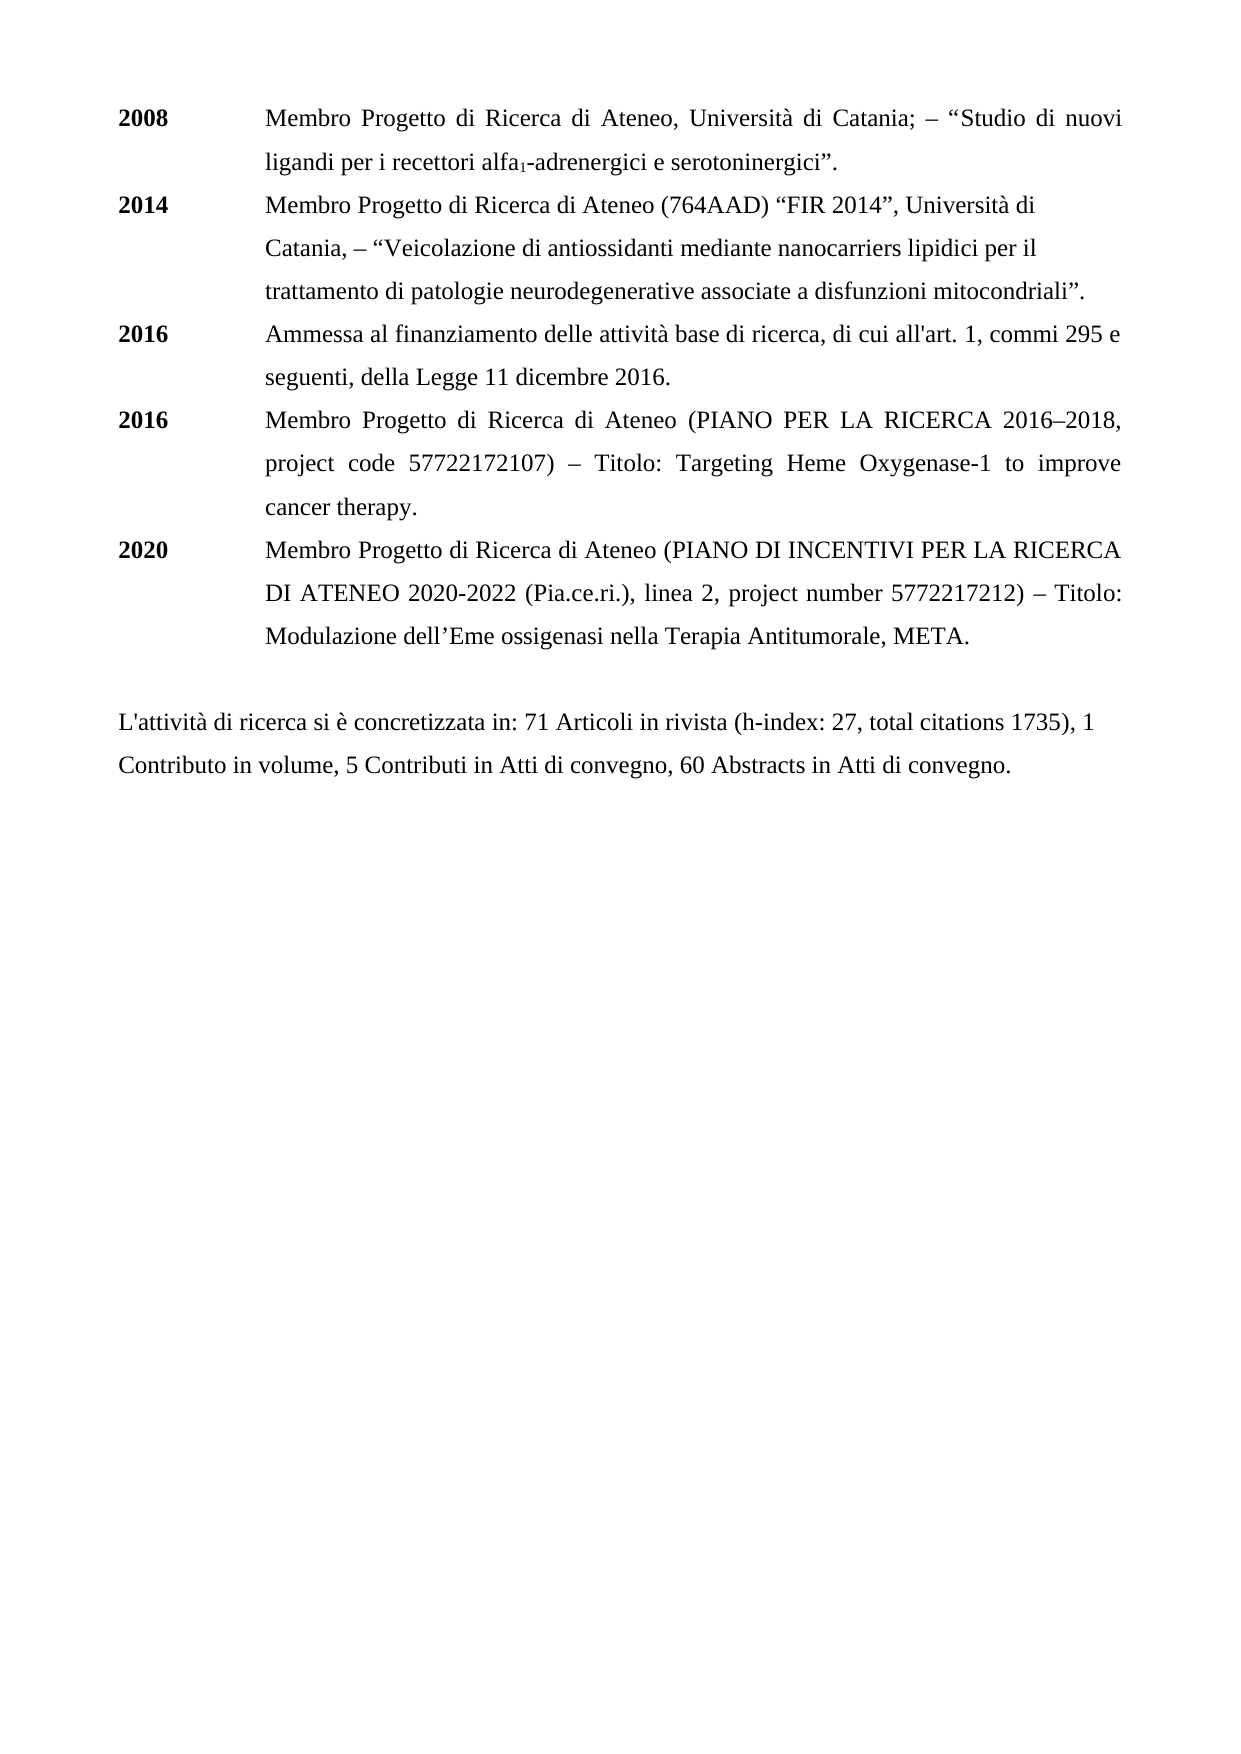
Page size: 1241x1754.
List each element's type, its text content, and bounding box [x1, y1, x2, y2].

text 2016 Membro Progetto di Ricerca di Ateneo (PIANO PER LA RICERCA 2016–2018, project code 57722172107) – Titolo: Targeting Heme Oxygenase-1 to improve cancer therapy. [118, 405, 1122, 520]
text 2020 Membro Progetto di Ricerca di Ateneo (PIANO DI INCENTIVI PER LA RICERCA DI ATENEO 2020-2022 (Pia.ce.ri.), linea 2, project number 5772217212) – Titolo: Modulazione dell’Eme ossigenasi nella Terapia Antitumorale, META. [118, 535, 1122, 650]
text L'attività di ricerca si è concretizzata in: 71 Articoli in rivista (h-index: 27, total citations 1735), 1 Contributo in volume, 5 Contributi in Atti di convegno, 60 Abstracts in Atti di convegno. [118, 707, 1122, 779]
text 2014 Membro Progetto di Ricerca di Ateneo (764AAD) “FIR 2014”, Università di Catania, – “Veicolazione di antiossidanti mediante nanocarriers lipidici per il trattamento di patologie neurodegenerative associate a disfunzioni mitocondriali”. [118, 190, 1122, 305]
text 2016 Ammessa al finanziamento delle attività base di ricerca, di cui all'art. 1, commi 295 e seguenti, della Legge 11 dicembre 2016. [118, 319, 1122, 391]
text 2008 Membro Progetto di Ricerca di Ateneo, Università di Catania; – “Studio di nuovi ligandi per i recettori alfa1-adrenergici e serotoninergici”. [118, 103, 1122, 175]
